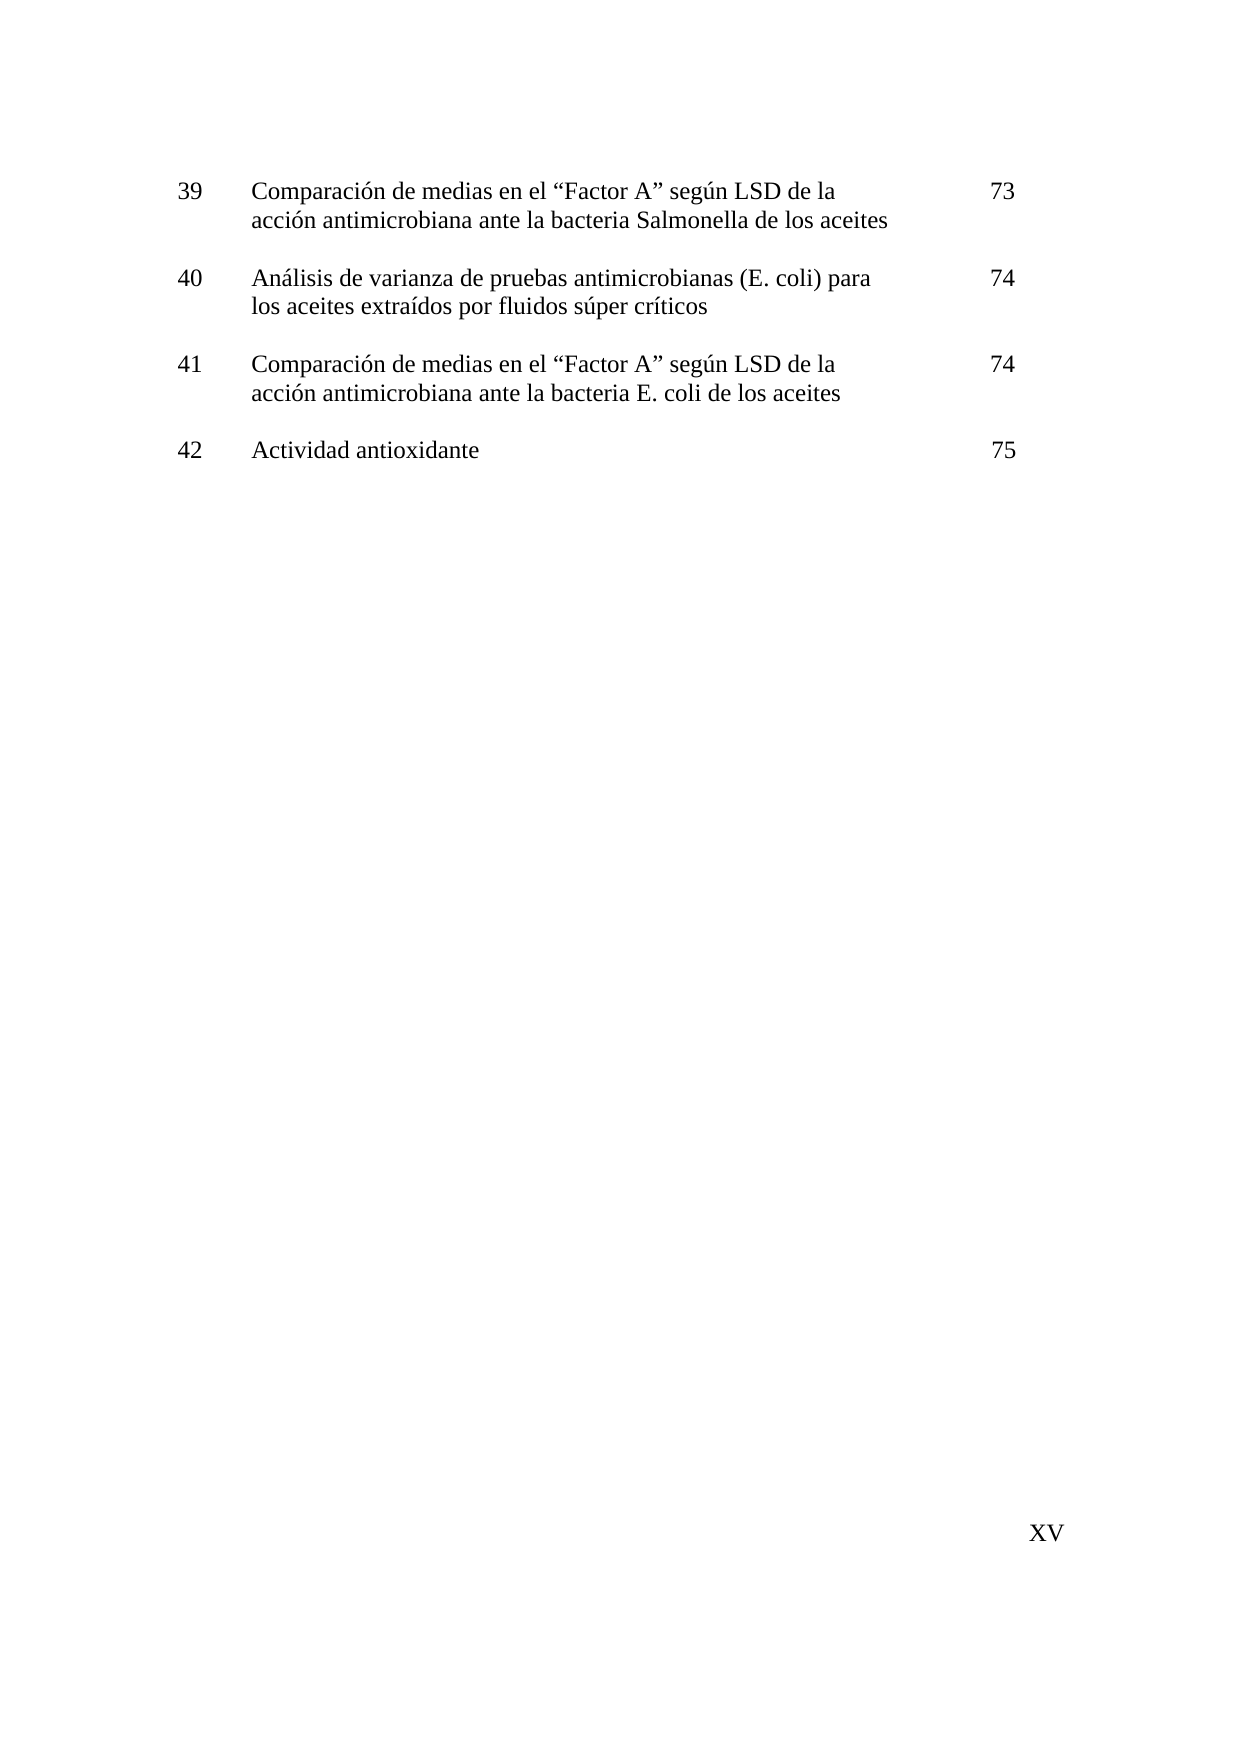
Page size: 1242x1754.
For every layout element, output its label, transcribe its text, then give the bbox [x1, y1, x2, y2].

text 39 Comparación de medias en el “Factor A” según LSD de la 73 [177, 176, 1057, 205]
text 40 Análisis de varianza de pruebas antimicrobianas (E. coli) para 74 [177, 263, 1057, 291]
text acción antimicrobiana ante la bacteria E. coli de los aceites [251, 378, 1057, 406]
text acción antimicrobiana ante la bacteria Salmonella de los aceites [251, 205, 1057, 234]
text 42 Actividad antioxidante 75 [177, 435, 1057, 464]
text los aceites extraídos por fluidos súper críticos [251, 291, 1057, 320]
text 41 Comparación de medias en el “Factor A” según LSD de la 74 [177, 349, 1057, 378]
